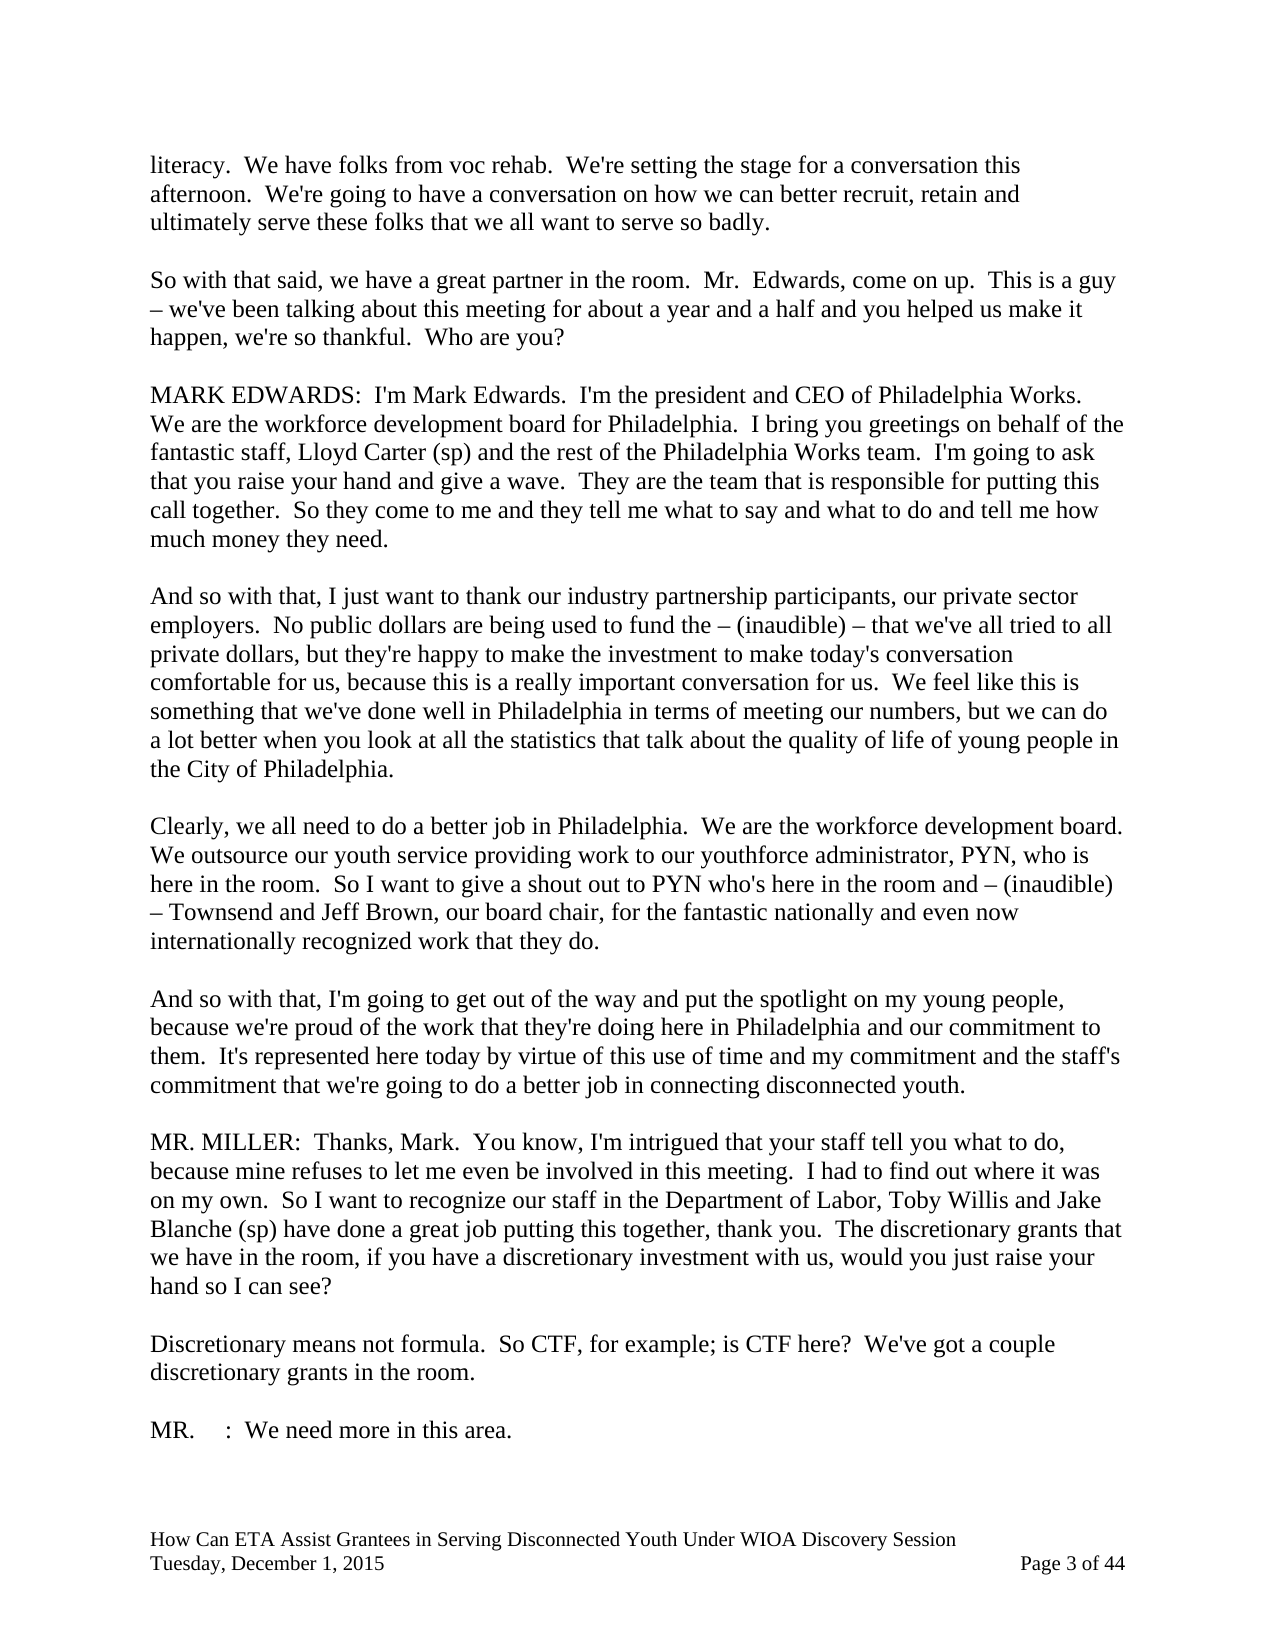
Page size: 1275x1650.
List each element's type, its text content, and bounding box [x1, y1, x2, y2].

text And so with that, I just want to thank our industry partnership participants, our private sector employers. No public dollars are being used to fund the – (inaudible) – that we've all tried to all private dollars, but they're happy to make the investment to make today's conversation comfortable for us, because this is a really important conversation for us. We feel like this is something that we've done well in Philadelphia in terms of meeting our numbers, but we can do a lot better when you look at all the statistics that talk about the quality of life of young people in the City of Philadelphia. [150, 581, 1125, 782]
text MR. : We need more in this area. [150, 1415, 1125, 1444]
text MR. MILLER: Thanks, Mark. You know, I'm intrigued that your staff tell you what to do, because mine refuses to let me even be involved in this meeting. I had to find out where it was on my own. So I want to recognize our staff in the Department of Labor, Toby Willis and Jake Blanche (sp) have done a great job putting this together, thank you. The discretionary grants that we have in the room, if you have a discretionary investment with us, would you just raise your hand so I can see? [150, 1127, 1125, 1300]
text And so with that, I'm going to get out of the way and put the spotlight on my young people, because we're proud of the work that they're doing here in Philadelphia and our commitment to them. It's represented here today by virtue of this use of time and my commitment and the staff's commitment that we're going to do a better job in connecting disconnected youth. [150, 984, 1125, 1099]
text MARK EDWARDS: I'm Mark Edwards. I'm the president and CEO of Philadelphia Works. We are the workforce development board for Philadelphia. I bring you greetings on behalf of the fantastic staff, Lloyd Carter (sp) and the rest of the Philadelphia Works team. I'm going to ask that you raise your hand and give a wave. They are the team that is responsible for putting this call together. So they come to me and they tell me what to say and what to do and tell me how much money they need. [150, 380, 1125, 552]
text Discretionary means not formula. So CTF, for example; is CTF here? We've got a couple discretionary grants in the room. [150, 1329, 1125, 1386]
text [150, 150, 1125, 236]
text Clearly, we all need to do a better job in Philadelphia. We are the workforce development board. We outsource our youth service providing work to our youthforce administrator, PYN, who is here in the room. So I want to give a shout out to PYN who's here in the room and – (inaudible) – Townsend and Jeff Brown, our board chair, for the fantastic nationally and even now internationally recognized work that they do. [150, 811, 1125, 955]
text So with that said, we have a great partner in the room. Mr. Edwards, come on up. This is a guy – we've been talking about this meeting for about a year and a half and you helped us make it happen, we're so thankful. Who are you? [150, 265, 1125, 351]
